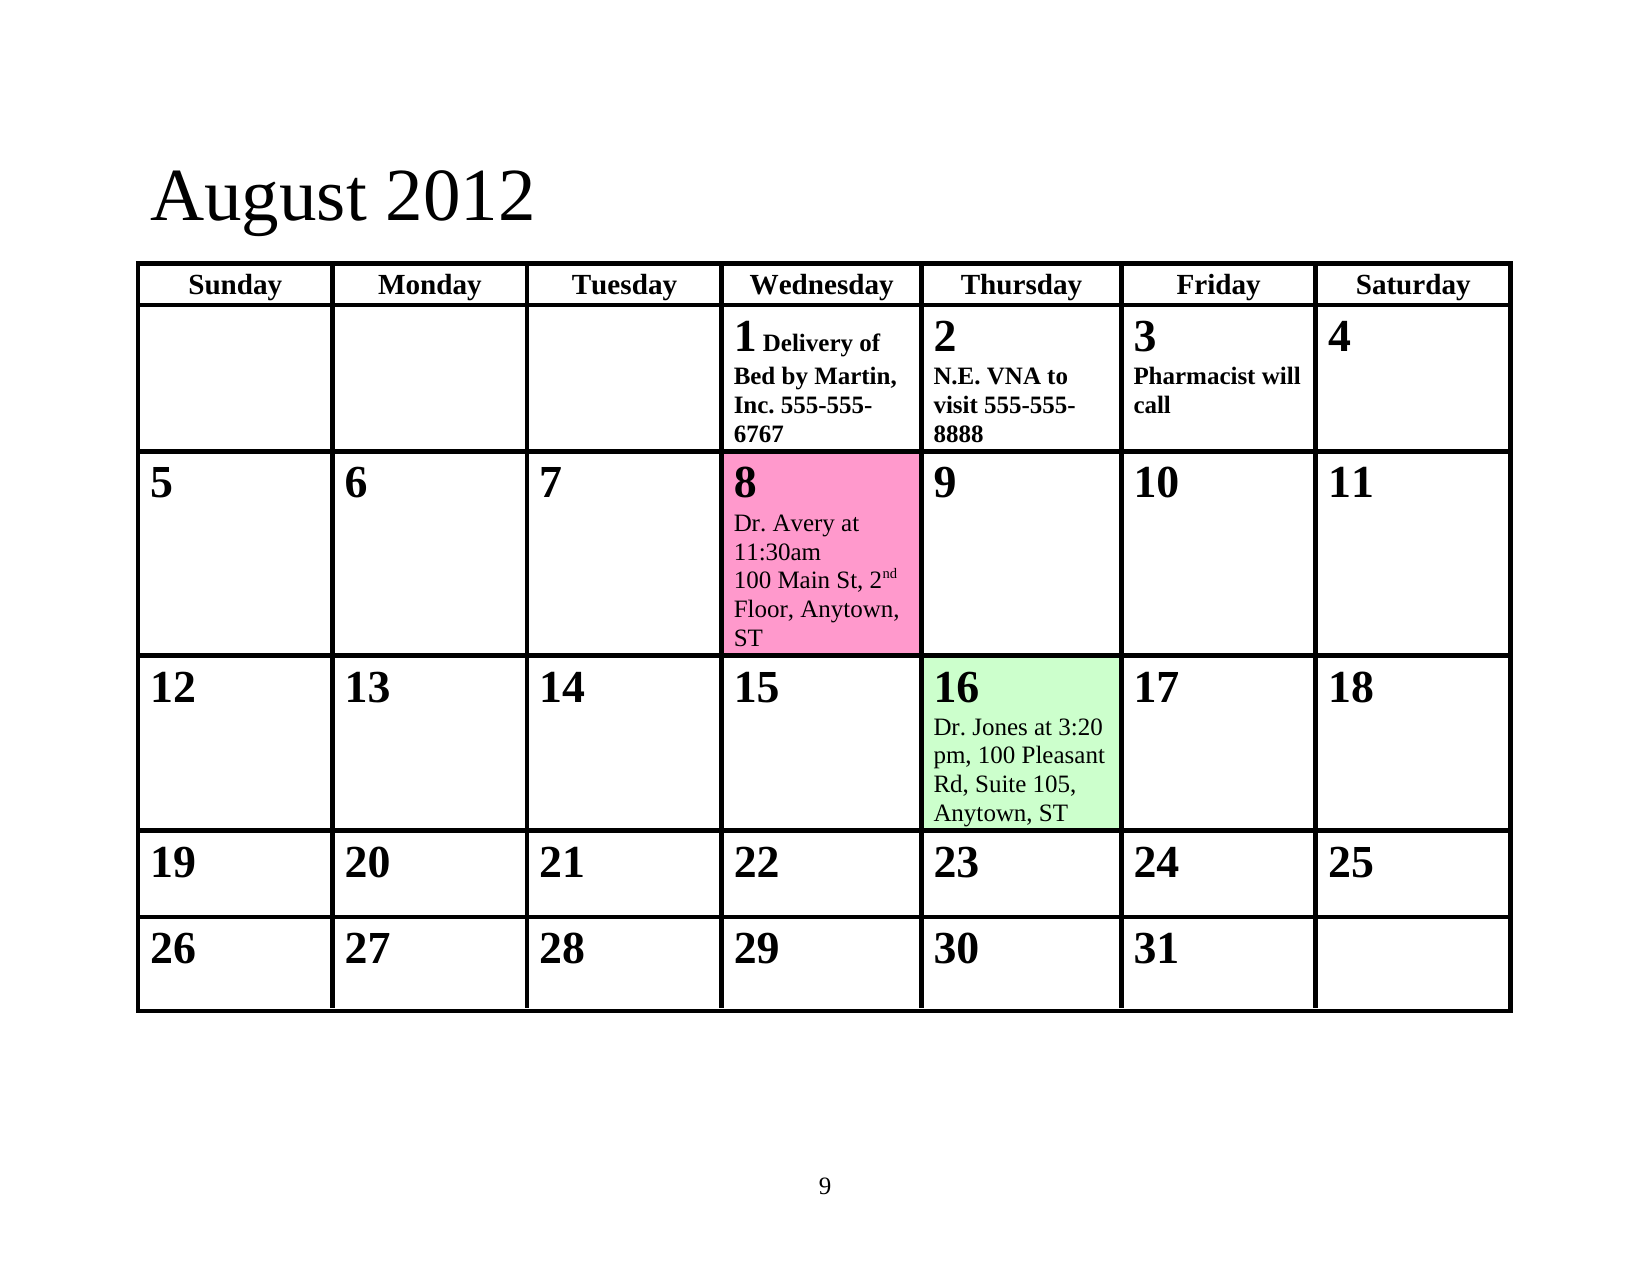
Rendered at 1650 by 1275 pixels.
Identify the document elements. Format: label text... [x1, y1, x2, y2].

table_cell 11 [1318, 454, 1508, 653]
table_cell [1318, 919, 1508, 1008]
table_cell [140, 307, 330, 449]
table_cell 7 [529, 454, 719, 653]
table_cell 6 [335, 454, 525, 653]
table_cell 15 [724, 658, 919, 828]
table_cell 8 Dr. Avery at 11:30am , 2nd Floor, Anytown, ST [724, 454, 919, 653]
table_cell [529, 307, 719, 449]
table_cell [335, 307, 525, 449]
table_cell 12 [140, 658, 330, 828]
table_cell 27 [335, 919, 525, 1008]
table_cell 13 [335, 658, 525, 828]
table_header Tuesday [529, 266, 719, 302]
table_header Sunday [140, 266, 330, 302]
table_cell 18 [1318, 658, 1508, 828]
table_cell 30 [924, 919, 1119, 1008]
table_cell 31 [1124, 919, 1313, 1008]
table_header Wednesday [724, 266, 919, 302]
table_cell 23 [924, 833, 1119, 914]
table_header Saturday [1318, 266, 1508, 302]
table_cell 2 N.E. VNA to visit 555-555-8888 [924, 307, 1119, 449]
table_cell 29 [724, 919, 919, 1008]
table_cell 4 [1318, 307, 1508, 449]
table_header Friday [1124, 266, 1313, 302]
table_cell 17 [1124, 658, 1313, 828]
table_header Thursday [924, 266, 1119, 302]
table_cell 19 [140, 833, 330, 914]
table_cell 5 [140, 454, 330, 653]
table_cell 1 Delivery of Bed by Martin, Inc. 555-555-6767 [724, 307, 919, 449]
table_cell 25 [1318, 833, 1508, 914]
table_cell 14 [529, 658, 719, 828]
table_cell 24 [1124, 833, 1313, 914]
table_cell 10 [1124, 454, 1313, 653]
table_cell 16 Dr. Jones at 3:20 pm, 100 Pleasant Rd, Suite 105, Anytown, ST [924, 658, 1119, 828]
table_cell 26 [140, 919, 330, 1008]
table_cell 3 Pharmacist will call [1124, 307, 1313, 449]
table_cell 22 [724, 833, 919, 914]
table_header Monday [335, 266, 525, 302]
table_cell 9 [924, 454, 1119, 653]
table_cell 28 [529, 919, 719, 1008]
table_cell 20 [335, 833, 525, 914]
table_cell 21 [529, 833, 719, 914]
